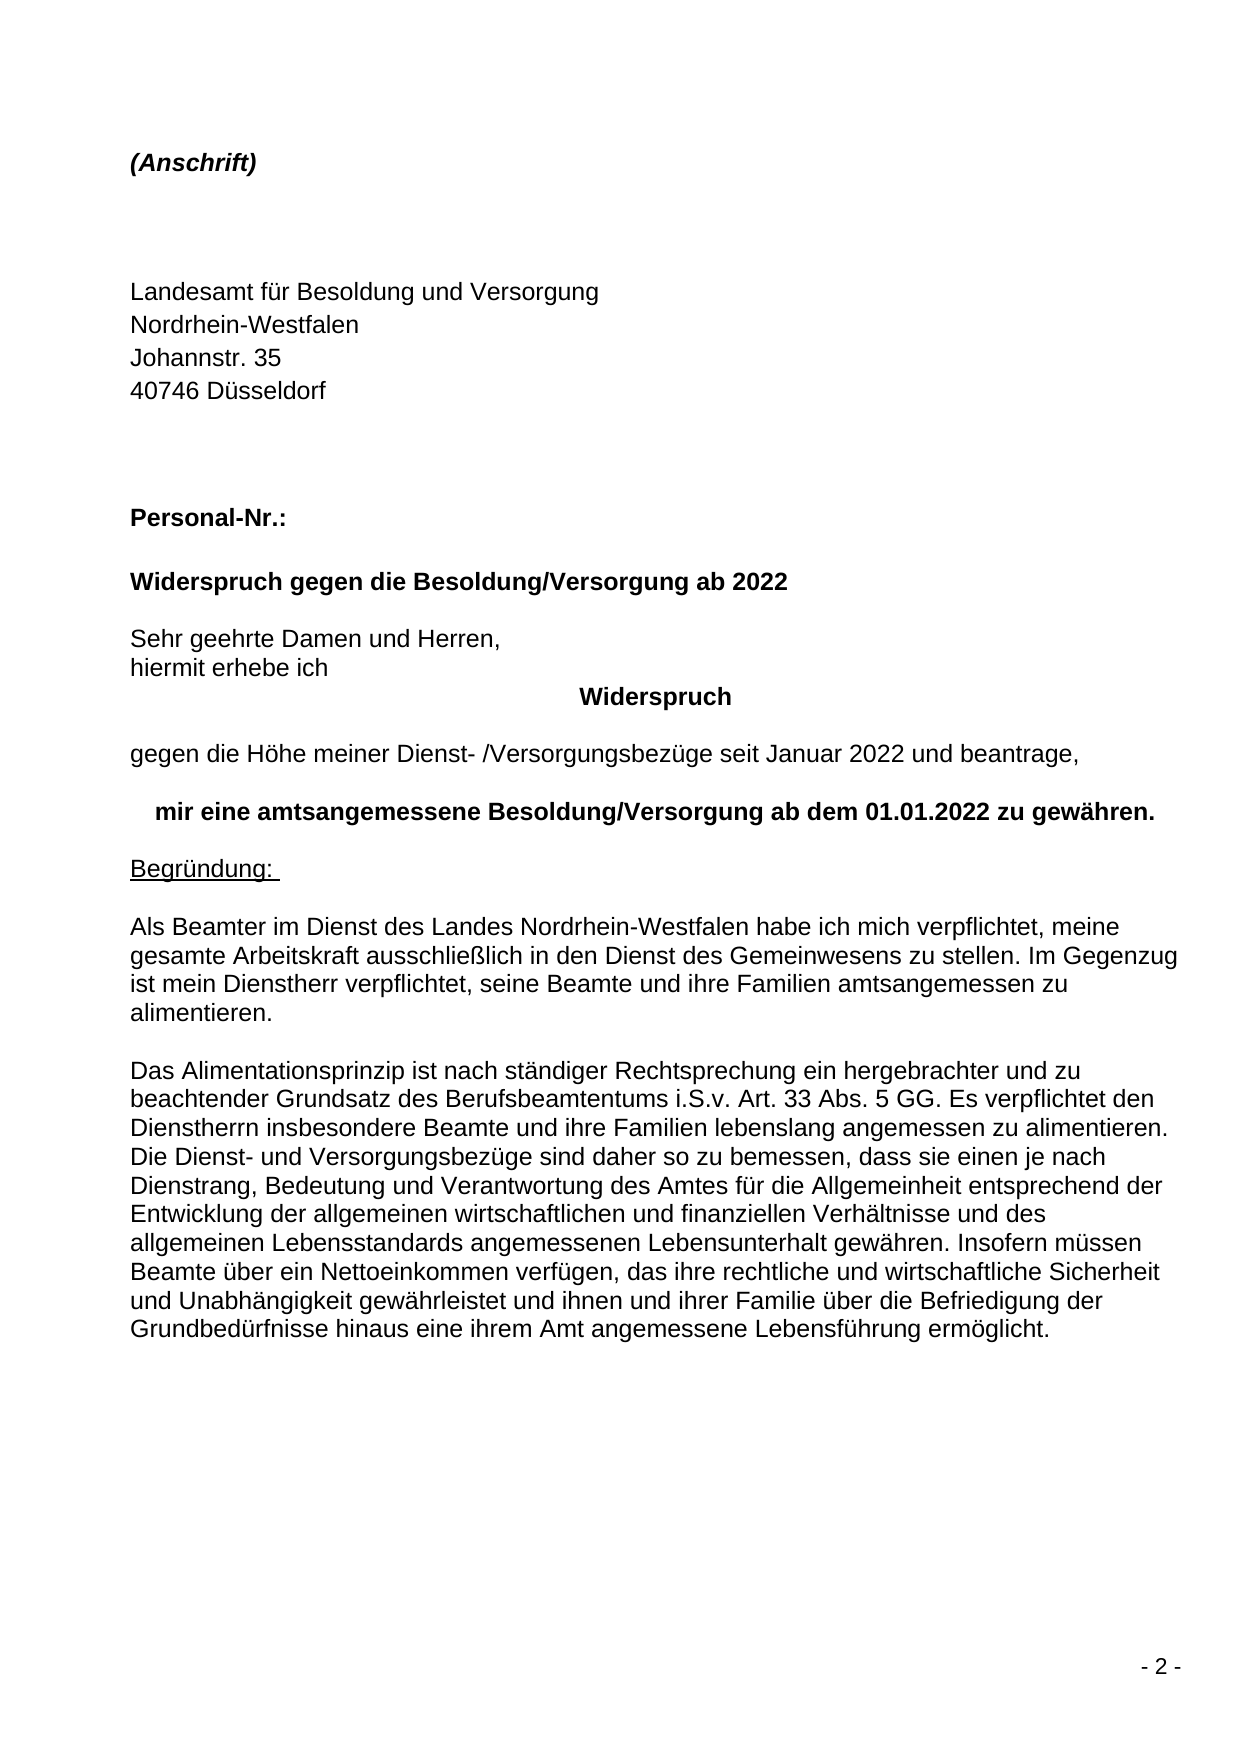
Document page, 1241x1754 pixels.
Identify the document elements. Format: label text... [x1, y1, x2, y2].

text gegen die Höhe meiner Dienst- /Versorgungsbezüge seit Januar 2022 und beantrage, [130, 739, 1181, 768]
text Als Beamter im Dienst des Landes Nordrhein-Westfalen habe ich mich verpflichtet, meine gesamte Arbeitskraft ausschließlich in den Dienst des Gemeinwesens zu stellen. Im Gegenzug ist mein Dienstherr verpflichtet, seine Beamte und ihre Familien amtsangemessen zu alimentieren. [130, 912, 1181, 1027]
text hiermit erhebe ich [130, 653, 1181, 682]
text Das Alimentationsprinzip ist nach ständiger Rechtsprechung ein hergebrachter und zu beachtender Grundsatz des Berufsbeamtentums i.S.v. Art. 33 Abs. 5 GG. Es verpflichtet den Dienstherrn insbesondere Beamte und ihre Familien lebenslang angemessen zu alimentieren. Die Dienst- und Versorgungsbezüge sind daher so zu bemessen, dass sie einen je nach Dienstrang, Bedeutung und Verantwortung des Amtes für die Allgemeinheit entsprechend der Entwicklung der allgemeinen wirtschaftlichen und finanziellen Verhältnisse und des allgemeinen Lebensstandards angemessenen Lebensunterhalt gewähren. Insofern müssen Beamte über ein Nettoeinkommen verfügen, das ihre rechtliche und wirtschaftliche Sicherheit und Unabhängigkeit gewährleistet und ihnen und ihrer Familie über die Befriedigung der Grundbedürfnisse hinaus eine ihrem Amt angemessene Lebensführung ermöglicht. [130, 1056, 1181, 1343]
text 40746 Düsseldorf [130, 376, 1181, 405]
text Sehr geehrte Damen und Herren, [130, 624, 1181, 653]
text Widerspruch gegen die Besoldung/Versorgung ab 2022 [130, 567, 1181, 596]
text (Anschrift) [130, 148, 1181, 176]
text mir eine amtsangemessene Besoldung/Versorgung ab dem 01.01.2022 zu gewähren. [130, 797, 1181, 826]
text Nordrhein-Westfalen [130, 310, 1181, 339]
text Personal-Nr.: [130, 503, 1181, 532]
text Johannstr. 35 [130, 343, 1181, 372]
text Begründung: [130, 854, 1181, 883]
text Widerspruch [130, 682, 1181, 711]
text Landesamt für Besoldung und Versorgung [130, 277, 1181, 306]
